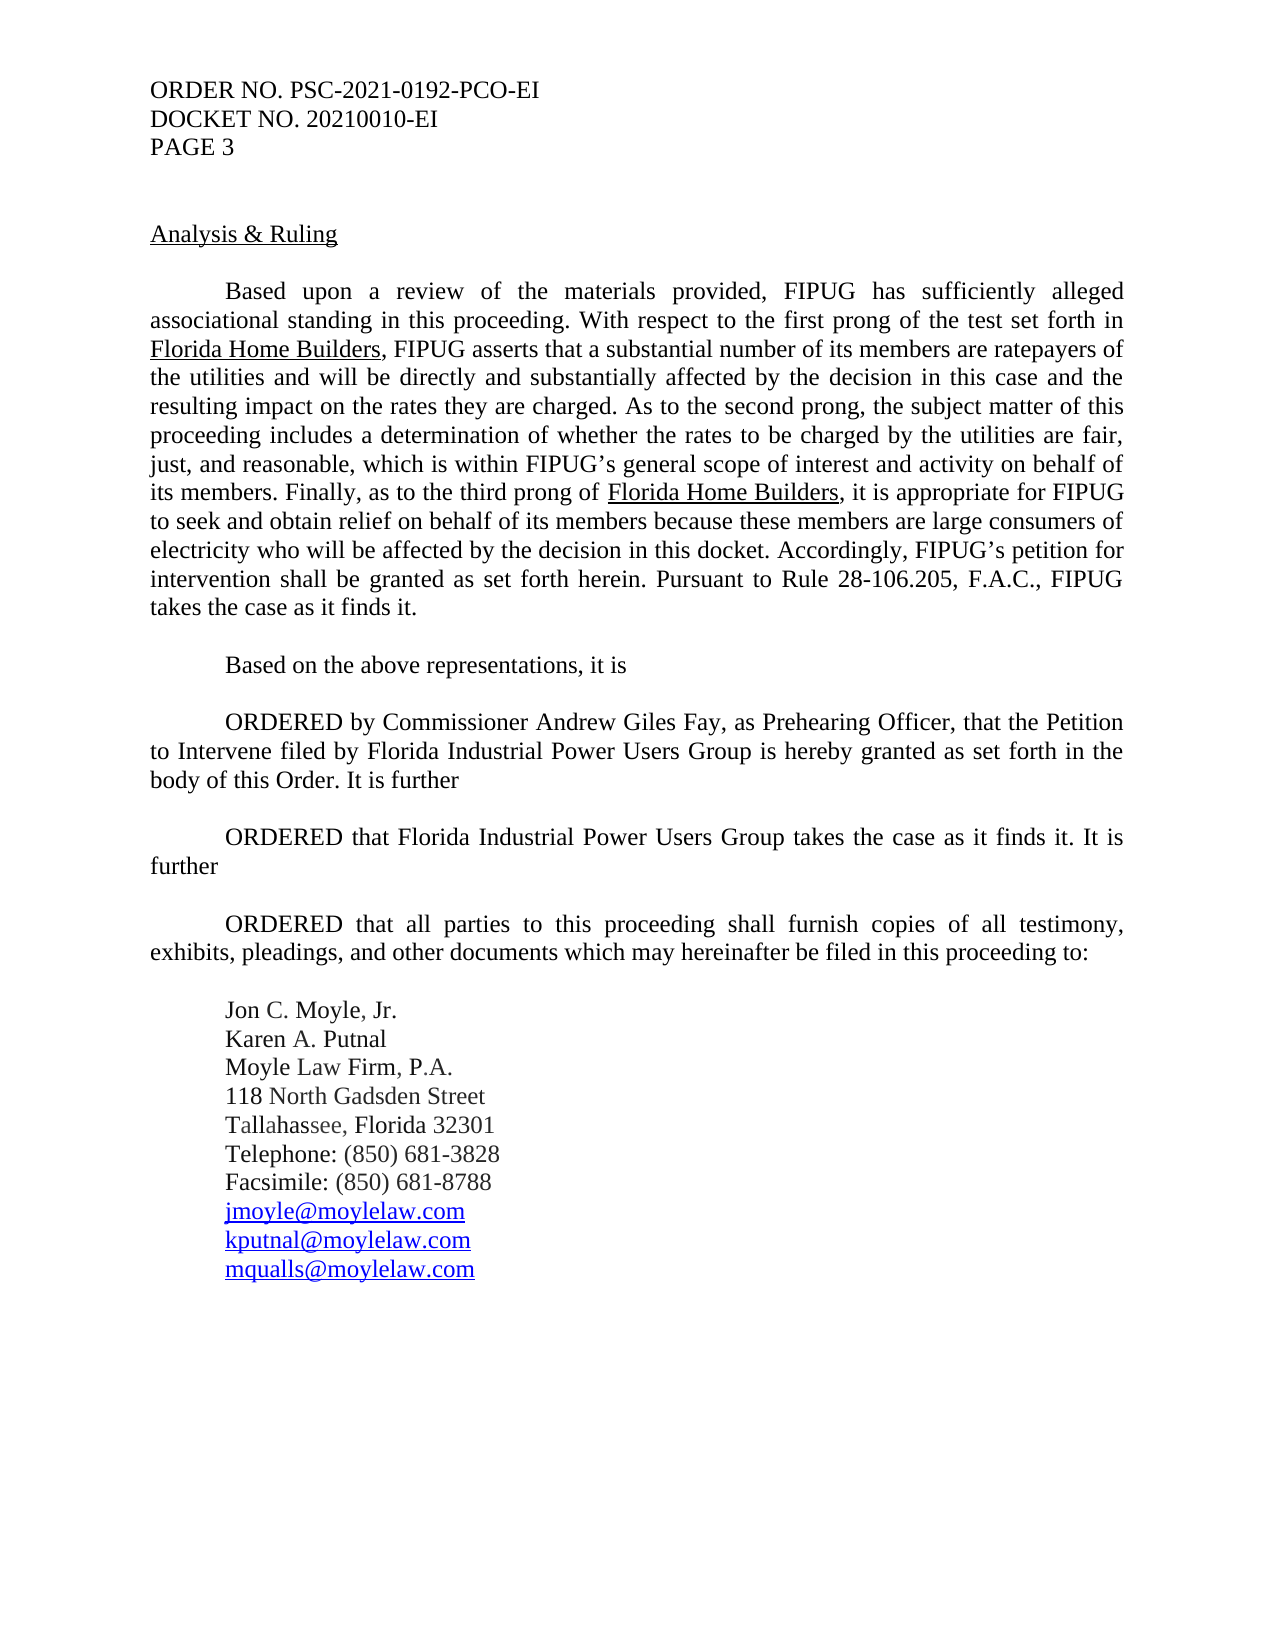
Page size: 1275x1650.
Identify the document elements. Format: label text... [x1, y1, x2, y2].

text ORDERED by Commissioner Andrew Giles Fay, as Prehearing Officer, that the Petition to Intervene filed by Florida Industrial Power Users Group is hereby granted as set forth in the body of this Order. It is further [150, 707, 1125, 794]
text mqualls@moylelaw.com [225, 1254, 1125, 1282]
text Based on the above representations, it is [150, 650, 1125, 679]
text ORDERED that all parties to this proceeding shall furnish copies of all testimony, exhibits, pleadings, and other documents which may hereinafter be filed in this proceeding to: [150, 909, 1125, 966]
text Jon C. Moyle, Jr. [225, 995, 1125, 1024]
text Telephone: (850) 681-3828 [225, 1139, 1125, 1167]
text Tallahassee, Florida 32301 [225, 1110, 1125, 1139]
text Moyle Law Firm, P.A. [225, 1052, 1125, 1081]
text Analysis & Ruling [150, 219, 1125, 247]
text Facsimile: (850) 681-8788 [225, 1167, 1125, 1196]
text Karen A. Putnal [225, 1024, 1125, 1052]
text jmoyle@moylelaw.com [225, 1196, 1125, 1225]
text ORDERED that Florida Industrial Power Users Group takes the case as it finds it. It is further [150, 822, 1125, 880]
text 118 North Gadsden Street [225, 1081, 1125, 1110]
text Based upon a review of the materials provided, FIPUG has sufficiently alleged associational standing in this proceeding. With respect to the first prong of the test set forth in Florida Home Builders, FIPUG asserts that a substantial number of its members are ratepayers of the utilities and will be directly and substantially affected by the decision in this case and the resulting impact on the rates they are charged. As to the second prong, the subject matter of this proceeding includes a determination of whether the rates to be charged by the utilities are fair, just, and reasonable, which is within FIPUG’s general scope of interest and activity on behalf of its members. Finally, as to the third prong of Florida Home Builders, it is appropriate for FIPUG to seek and obtain relief on behalf of its members because these members are large consumers of electricity who will be affected by the decision in this docket. Accordingly, FIPUG’s petition for intervention shall be granted as set forth herein. Pursuant to Rule 28-106.205, F.A.C., FIPUG takes the case as it finds it. [150, 276, 1125, 621]
text kputnal@moylelaw.com [225, 1225, 1125, 1254]
